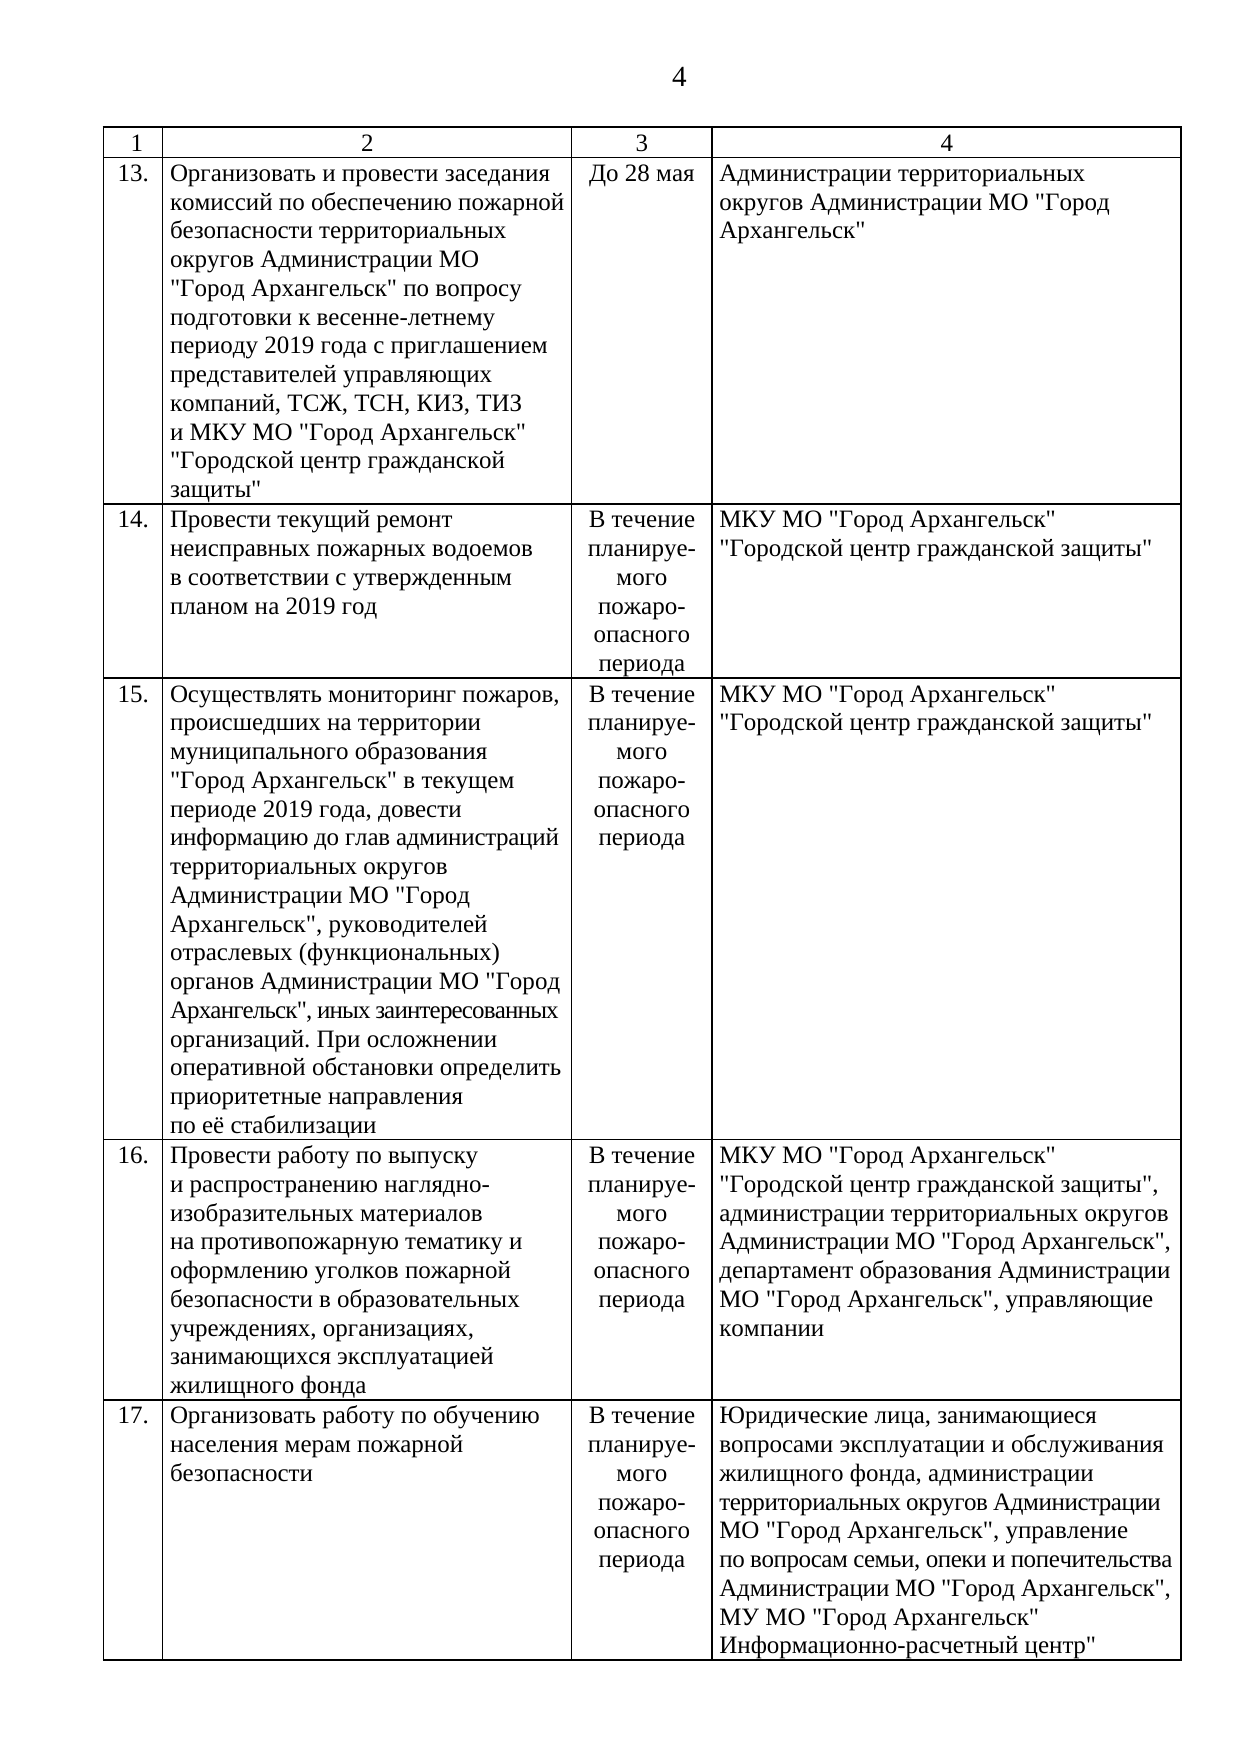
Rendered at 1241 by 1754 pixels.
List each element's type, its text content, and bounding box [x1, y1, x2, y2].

table_cell В течение планируе- мого пожаро- опасного периода [572, 505, 711, 677]
table_cell [104, 679, 162, 1139]
table_cell МКУ МО "Город Архангельск" "Городской центр гражданской защиты" [713, 679, 1180, 1139]
table_header 4 [713, 128, 1180, 156]
table_cell [104, 505, 162, 677]
table_cell До 28 мая [572, 158, 711, 503]
table_header 2 [163, 128, 571, 156]
table_cell Организовать и провести заседания комиссий по обеспечению пожарной безопасности территориальных округов Администрации МО "Город Архангельск" по вопросу подготовки к весенне-летнему периоду 2019 года с приглашением представителей управляющих компаний, ТСЖ, ТСН, КИЗ, ТИЗ и МКУ МО "Город Архангельск" "Городской центр гражданской защиты" [163, 158, 571, 503]
table_cell Осуществлять мониторинг пожаров, происшедших на территории муниципального образования "Город Архангельск" в текущем периоде 2019 года, довести информацию до глав администраций территориальных округов Администрации МО "Город Архангельск", руководителей отраслевых (функциональных) органов Администрации МО "Город Архангельск", иных заинтересованных организаций. При осложнении оперативной обстановки определить приоритетные направления по её стабилизации [163, 679, 571, 1139]
table_cell Провести работу по выпуску и распространению наглядно-изобразительных материалов на противопожарную тематику и оформлению уголков пожарной безопасности в образовательных учреждениях, организациях, занимающихся эксплуатацией жилищного фонда [163, 1140, 571, 1399]
table_header 3 [572, 128, 711, 156]
table_cell Юридические лица, занимающиеся вопросами эксплуатации и обслуживания жилищного фонда, администрации территориальных округов Администрации МО "Город Архангельск", управление по вопросам семьи, опеки и попечительства Администрации МО "Город Архангельск", МУ МО "Город Архангельск" Информационно-расчетный центр" [713, 1401, 1180, 1659]
table_cell [104, 158, 162, 503]
table_cell Провести текущий ремонт неисправных пожарных водоемов в соответствии с утвержденным планом на 2019 год [163, 505, 571, 677]
table_cell [104, 1140, 162, 1399]
table_cell МКУ МО "Город Архангельск" "Городской центр гражданской защиты" [713, 505, 1180, 677]
table_cell МКУ МО "Город Архангельск" "Городской центр гражданской защиты", администрации территориальных округов Администрации МО "Город Архангельск", департамент образования Администрации МО "Город Архангельск", управляющие компании [713, 1140, 1180, 1399]
table_header 1 [104, 128, 162, 156]
table_cell Администрации территориальных округов Администрации МО "Город Архангельск" [713, 158, 1180, 503]
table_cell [572, 1401, 711, 1659]
table_cell [104, 1401, 162, 1659]
table_cell В течение планируе- мого пожаро- опасного периода [572, 679, 711, 1139]
table_cell В течение планируе- мого пожаро- опасного периода [572, 1140, 711, 1399]
table_cell Организовать работу по обучению населения мерам пожарной безопасности [163, 1401, 571, 1659]
